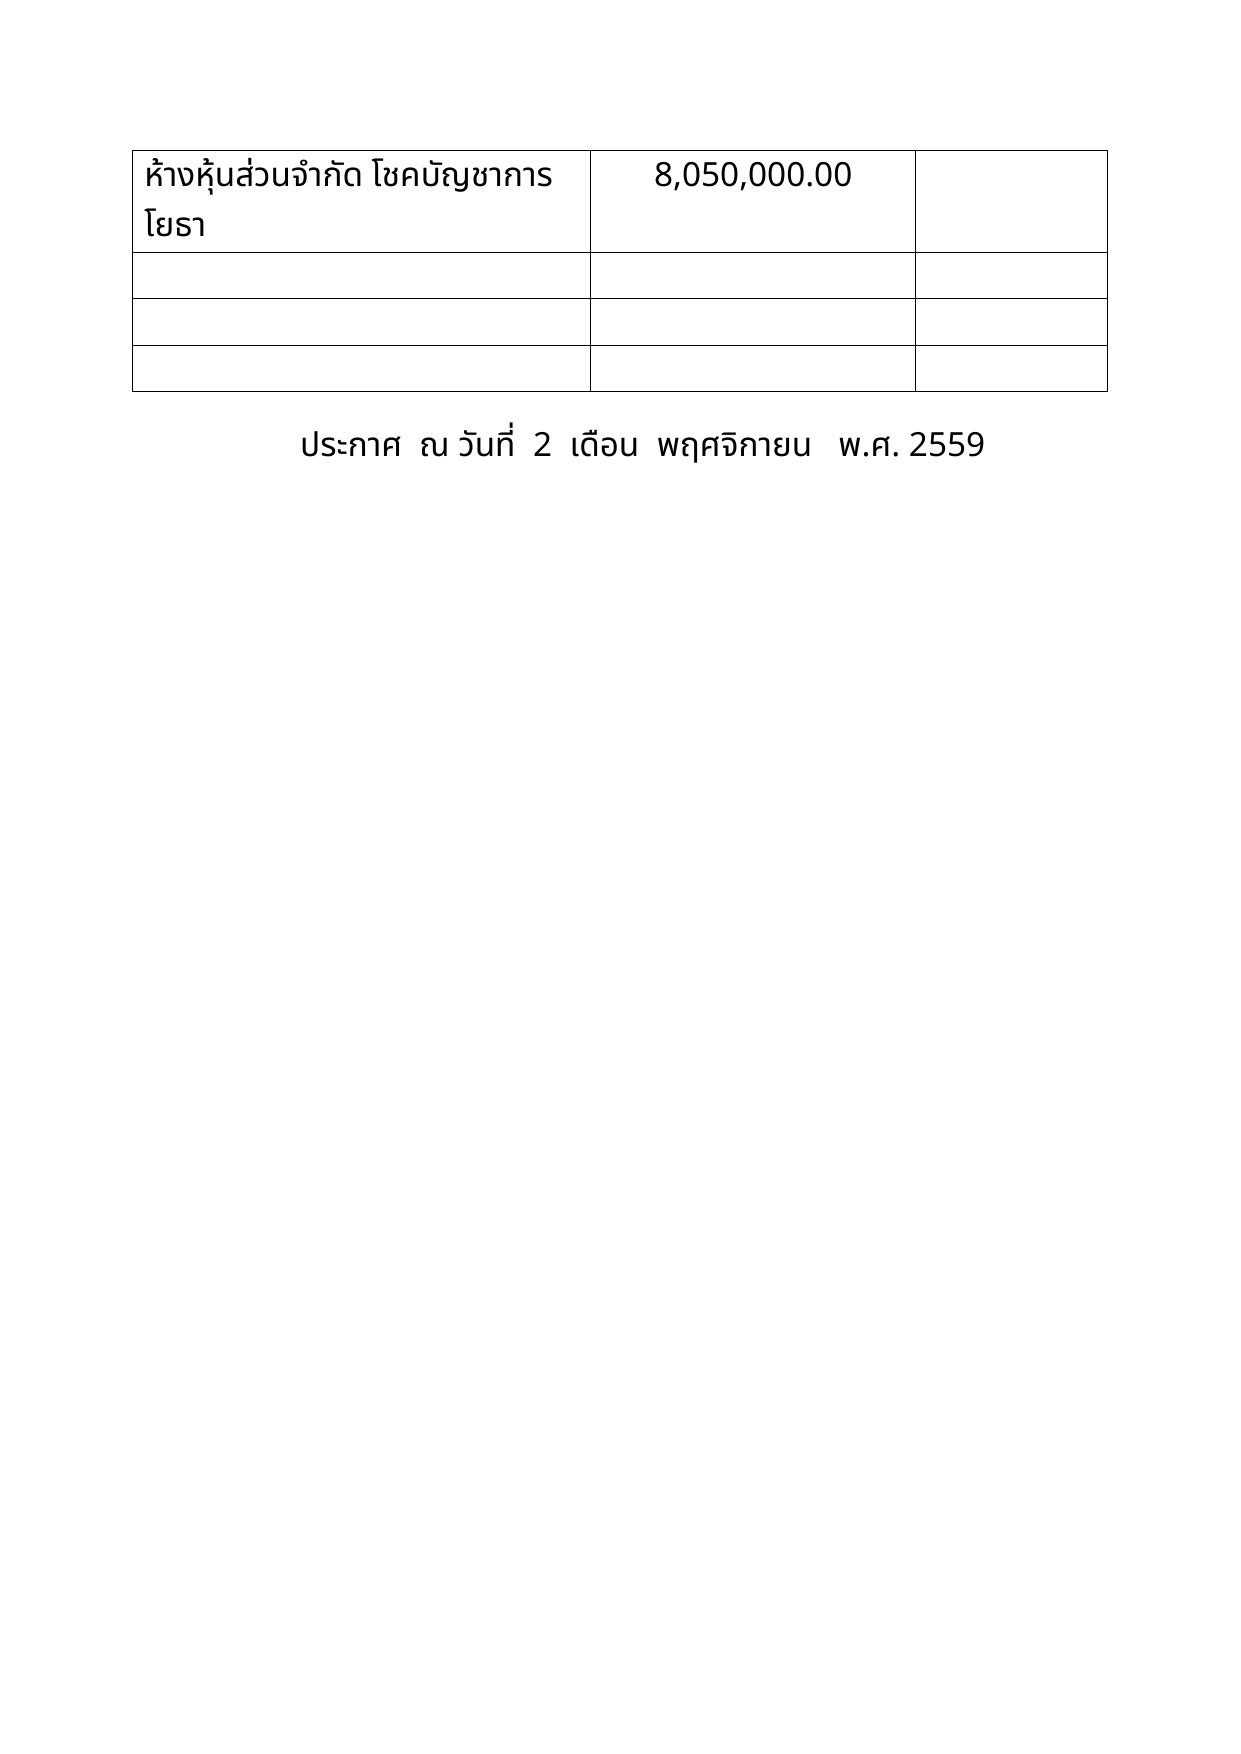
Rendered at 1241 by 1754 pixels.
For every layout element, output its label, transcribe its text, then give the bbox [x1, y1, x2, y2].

table_cell ห้างหุ้นส่วนจำกัด โชคบัญชาการโยธา [133, 151, 590, 252]
table_cell [133, 346, 590, 391]
table_cell [591, 299, 915, 345]
table_cell [916, 253, 1107, 298]
table_cell [916, 299, 1107, 345]
table_cell [916, 346, 1107, 391]
table_cell [916, 151, 1107, 252]
table_cell [591, 253, 915, 298]
table_cell [133, 299, 590, 345]
table_cell [133, 253, 590, 298]
text ประกาศ ณ วันที่ 2 เดือน พฤศจิกายน พ.ศ. 2559 [150, 421, 1090, 472]
table_cell [591, 346, 915, 391]
table_cell 8,050,000.00 [591, 151, 915, 252]
